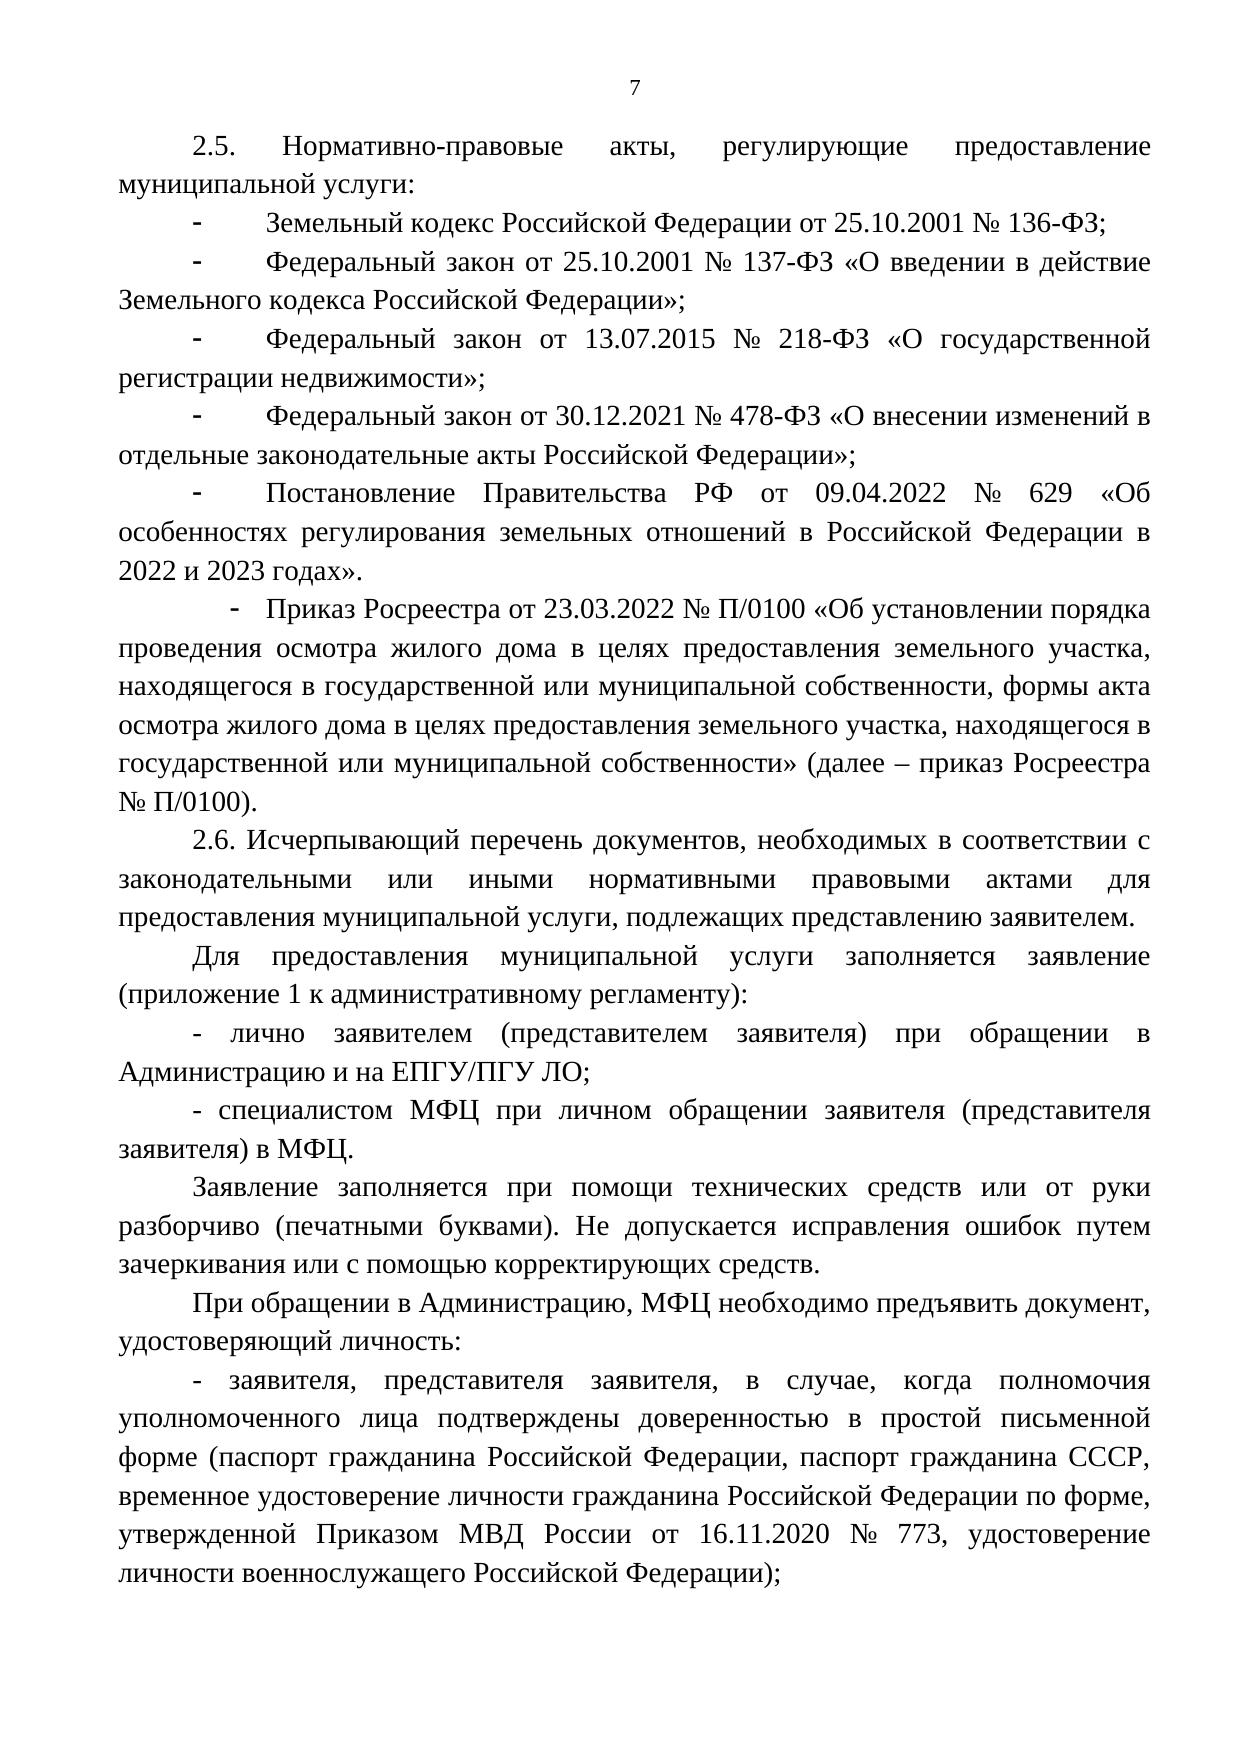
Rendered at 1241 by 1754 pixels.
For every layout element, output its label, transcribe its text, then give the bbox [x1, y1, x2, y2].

list Земельный кодекс Российской Федерации от 25.10.2001 № 136-ФЗ; [118, 205, 1152, 239]
list Постановление Правительства РФ от 09.04.2022 № 629 «Об особенностях регулирования земельных отношений в Российской Федерации в 2022 и 2023 годах». [118, 475, 1152, 586]
text При обращении в Администрацию, МФЦ необходимо предъявить документ, удостоверяющий личность: [118, 1285, 1152, 1357]
list Федеральный закон от 30.12.2021 № 478-ФЗ «О внесении изменений в отдельные законодательные акты Российской Федерации»; [118, 398, 1152, 470]
list Федеральный закон от 25.10.2001 № 137-ФЗ «О введении в действие Земельного кодекса Российской Федерации»; [118, 244, 1152, 316]
list Приказ Росреестра от 23.03.2022 № П/0100 «Об установлении порядка проведения осмотра жилого дома в целях предоставления земельного участка, находящегося в государственной или муниципальной собственности, формы акта осмотра жилого дома в целях предоставления земельного участка, находящегося в государственной или муниципальной собственности» (далее – приказ Росреестра № П/0100). [118, 591, 1152, 817]
text - специалистом МФЦ при личном обращении заявителя (представителя заявителя) в МФЦ. [118, 1092, 1152, 1164]
list Федеральный закон от 13.07.2015 № 218-ФЗ «О государственной регистрации недвижимости»; [118, 321, 1152, 393]
text Для предоставления муниципальной услуги заполняется заявление (приложение 1 к административному регламенту): [118, 938, 1152, 1010]
text 2.5. Нормативно-правовые акты, регулирующие предоставление муниципальной услуги: [118, 128, 1152, 200]
text Заявление заполняется при помощи технических средств или от руки разборчиво (печатными буквами). Не допускается исправления ошибок путем зачеркивания или с помощью корректирующих средств. [118, 1169, 1152, 1280]
text - заявителя, представителя заявителя, в случае, когда полномочия уполномоченного лица подтверждены доверенностью в простой письменной форме (паспорт гражданина Российской Федерации, паспорт гражданина СССР, временное удостоверение личности гражданина Российской Федерации по форме, утвержденной Приказом МВД России от 16.11.2020 № 773, удостоверение личности военнослужащего Российской Федерации); [118, 1362, 1152, 1588]
text 2.6. Исчерпывающий перечень документов, необходимых в соответствии с законодательными или иными нормативными правовыми актами для предоставления муниципальной услуги, подлежащих представлению заявителем. [118, 822, 1152, 933]
text - лично заявителем (представителем заявителя) при обращении в Администрацию и на ЕПГУ/ПГУ ЛО; [118, 1015, 1152, 1087]
